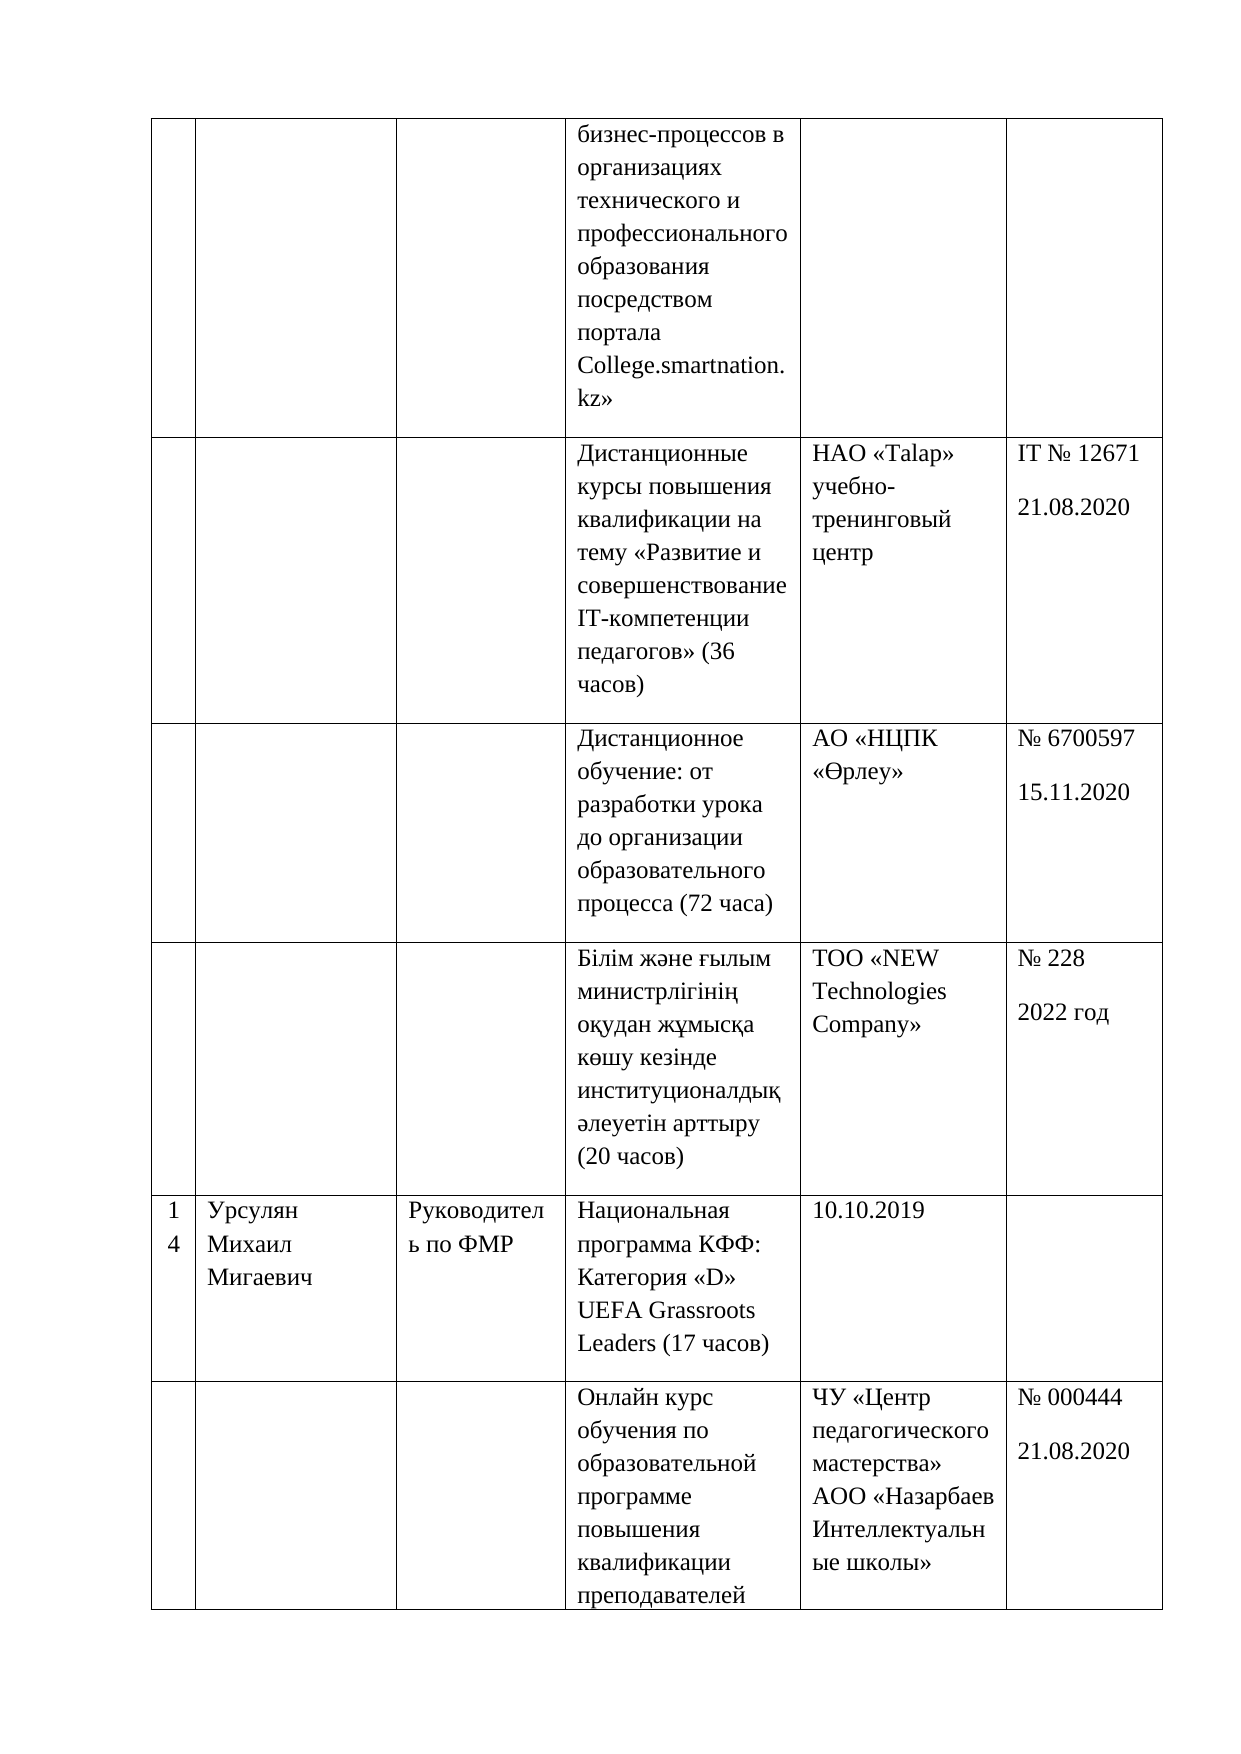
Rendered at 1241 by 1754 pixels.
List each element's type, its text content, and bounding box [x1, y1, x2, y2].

table_cell Дистанционное обучение: от разработки урока до организации образовательного процесса (72 часа) [566, 724, 800, 942]
table_cell № 000444 21.08.2020 [1007, 1382, 1162, 1609]
table_cell Национальная программа КФФ: Категория «D» UEFA Grassroots Leaders (17 часов) [566, 1196, 800, 1381]
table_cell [566, 1382, 800, 1609]
table_cell Урсулян Михаил Мигаевич [196, 1196, 396, 1381]
table_cell IT № 12671 21.08.2020 [1007, 438, 1162, 722]
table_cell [801, 119, 1006, 437]
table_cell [566, 119, 800, 437]
table_cell № 6700597 15.11.2020 [1007, 724, 1162, 942]
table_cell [801, 1382, 1006, 1609]
table_cell АО «НЦПК «Өрлеу» [801, 724, 1006, 942]
table_cell Руководитель по ФМР [397, 1196, 565, 1381]
table_cell ТОО «NEW Technologies Company» [801, 943, 1006, 1194]
table_cell [196, 438, 396, 722]
table_cell [397, 438, 565, 722]
table_cell [152, 943, 195, 1194]
table_cell 14 [152, 1196, 195, 1381]
table_cell [196, 724, 396, 942]
table_cell [152, 438, 195, 722]
table_cell [397, 943, 565, 1194]
table_cell [152, 1382, 195, 1609]
table_cell Дистанционные курсы повышения квалификации на тему «Развитие и совершенствование IT-компетенции педагогов» (36 часов) [566, 438, 800, 722]
table_cell НАО «Talap» учебно-тренинговый центр [801, 438, 1006, 722]
table_cell [196, 119, 396, 437]
table_cell [196, 943, 396, 1194]
table_cell [397, 724, 565, 942]
table_cell Білім және ғылым министрлігінің оқудан жұмысқа көшу кезінде институционалдық әлеуетін арттыру (20 часов) [566, 943, 800, 1194]
table_cell [397, 1382, 565, 1609]
table_cell [196, 1382, 396, 1609]
table_cell [152, 724, 195, 942]
table_cell [1007, 1196, 1162, 1381]
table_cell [1007, 119, 1162, 437]
table_cell № 228 2022 год [1007, 943, 1162, 1194]
table_cell [397, 119, 565, 437]
table_cell [152, 119, 195, 437]
table_cell 10.10.2019 [801, 1196, 1006, 1381]
